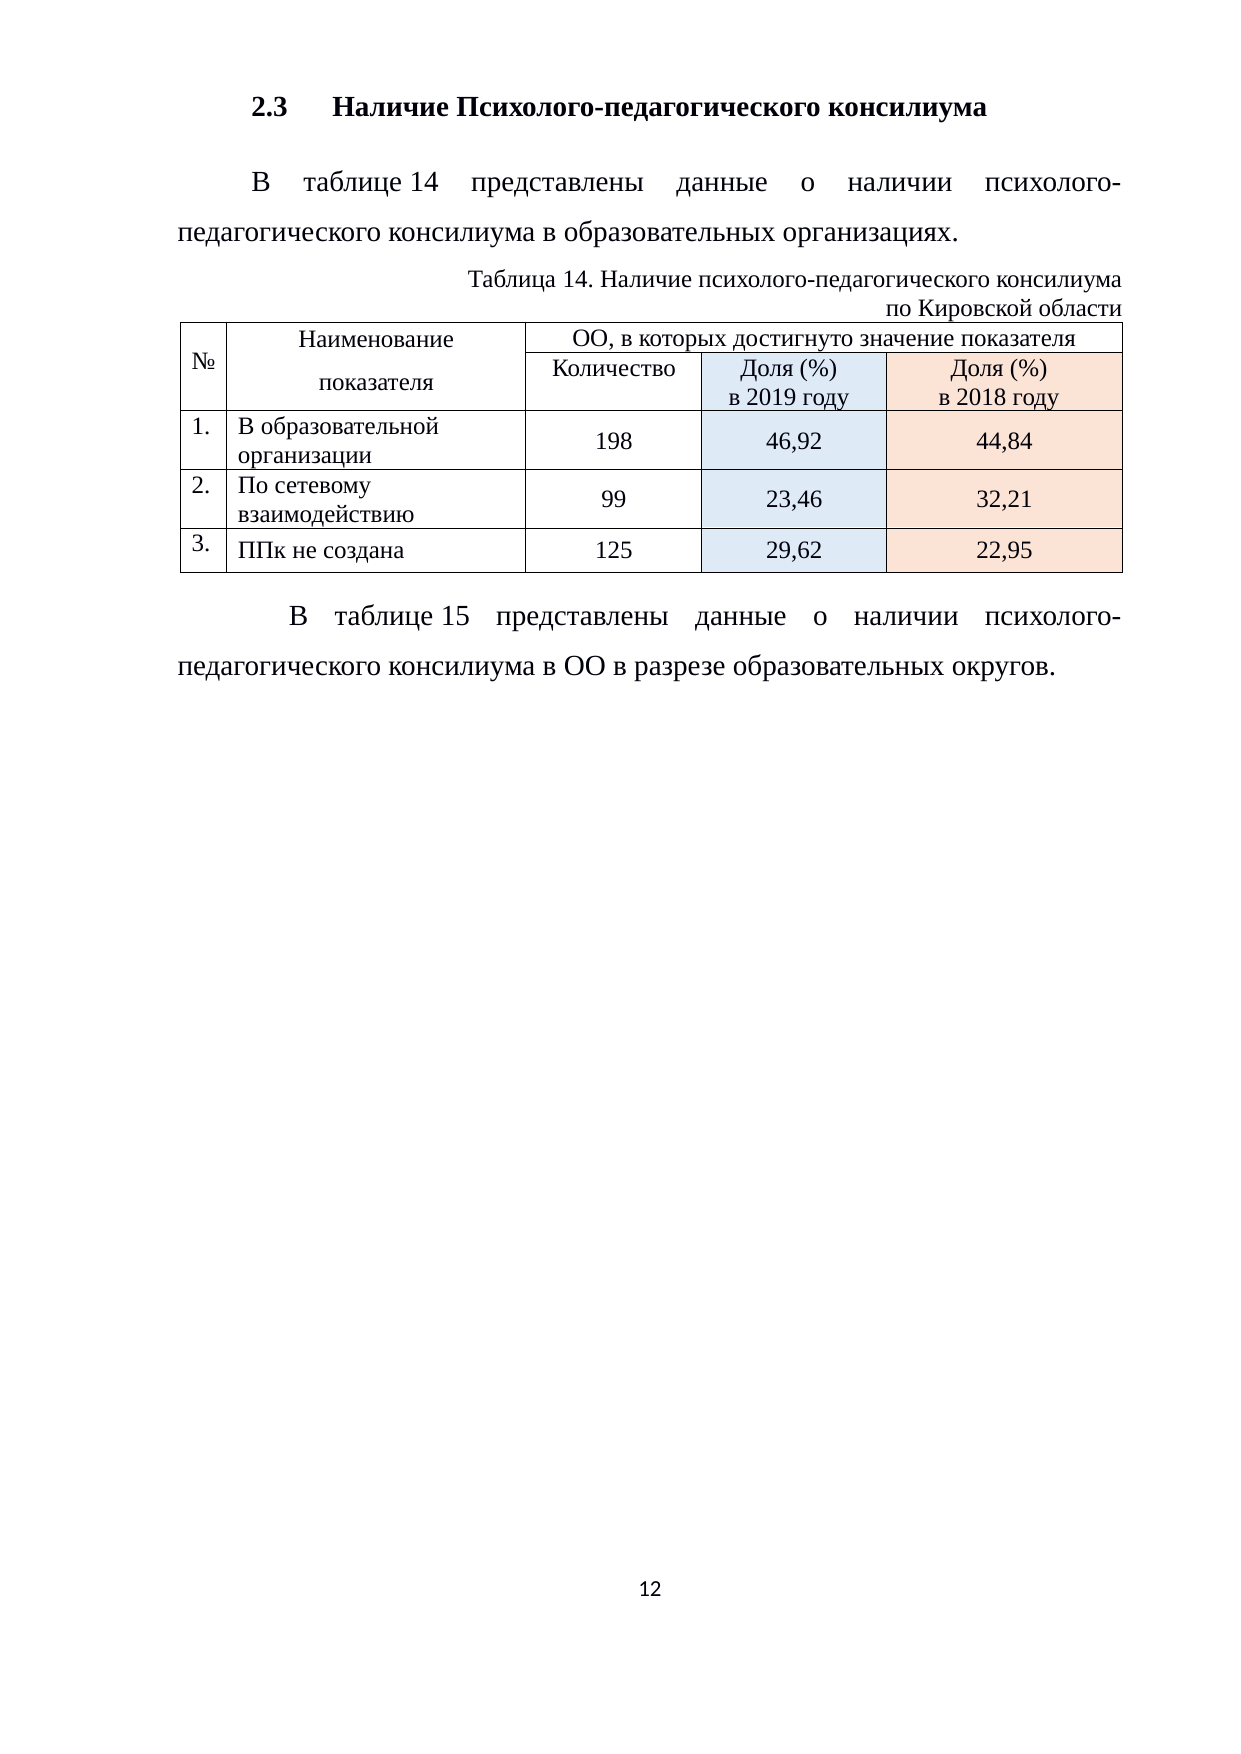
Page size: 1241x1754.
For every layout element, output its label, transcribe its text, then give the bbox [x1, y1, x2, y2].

table_header ОО, в которых достигнуто значение показателя [526, 323, 1122, 352]
table_cell 44,84 [887, 411, 1122, 469]
table_cell 29,62 [702, 529, 886, 572]
table_cell [181, 411, 226, 469]
table_cell 23,46 [702, 470, 886, 527]
text Таблица 14. Наличие психолого-педагогического консилиума [177, 264, 1122, 293]
table_cell [181, 470, 226, 527]
list Наличие Психолого-педагогического консилиума [177, 89, 1122, 122]
text В таблице 14 представлены данные о наличии психолого-педагогического консилиума в образовательных организациях. [177, 164, 1122, 248]
table_cell 125 [526, 529, 701, 572]
text В таблице 15 представлены данные о наличии психолого-педагогического консилиума в ОО в разрезе образовательных округов. [177, 598, 1122, 681]
table_cell 22,95 [887, 529, 1122, 572]
table_header Наименование показателя [227, 323, 525, 410]
table_cell 198 [526, 411, 701, 469]
table_cell Доля (%) в 2018 году [887, 353, 1122, 410]
table_cell ППк не создана [227, 529, 525, 572]
table_cell Доля (%) в 2019 году [702, 353, 886, 410]
table_header № [181, 323, 226, 410]
table_cell 99 [526, 470, 701, 527]
text по Кировской области [177, 293, 1122, 322]
table_cell Количество [526, 353, 701, 410]
table_cell [181, 529, 226, 572]
table_cell 46,92 [702, 411, 886, 469]
table_cell По сетевому взаимодействию [227, 470, 525, 527]
table_cell В образовательной организации [227, 411, 525, 469]
table_cell 32,21 [887, 470, 1122, 527]
